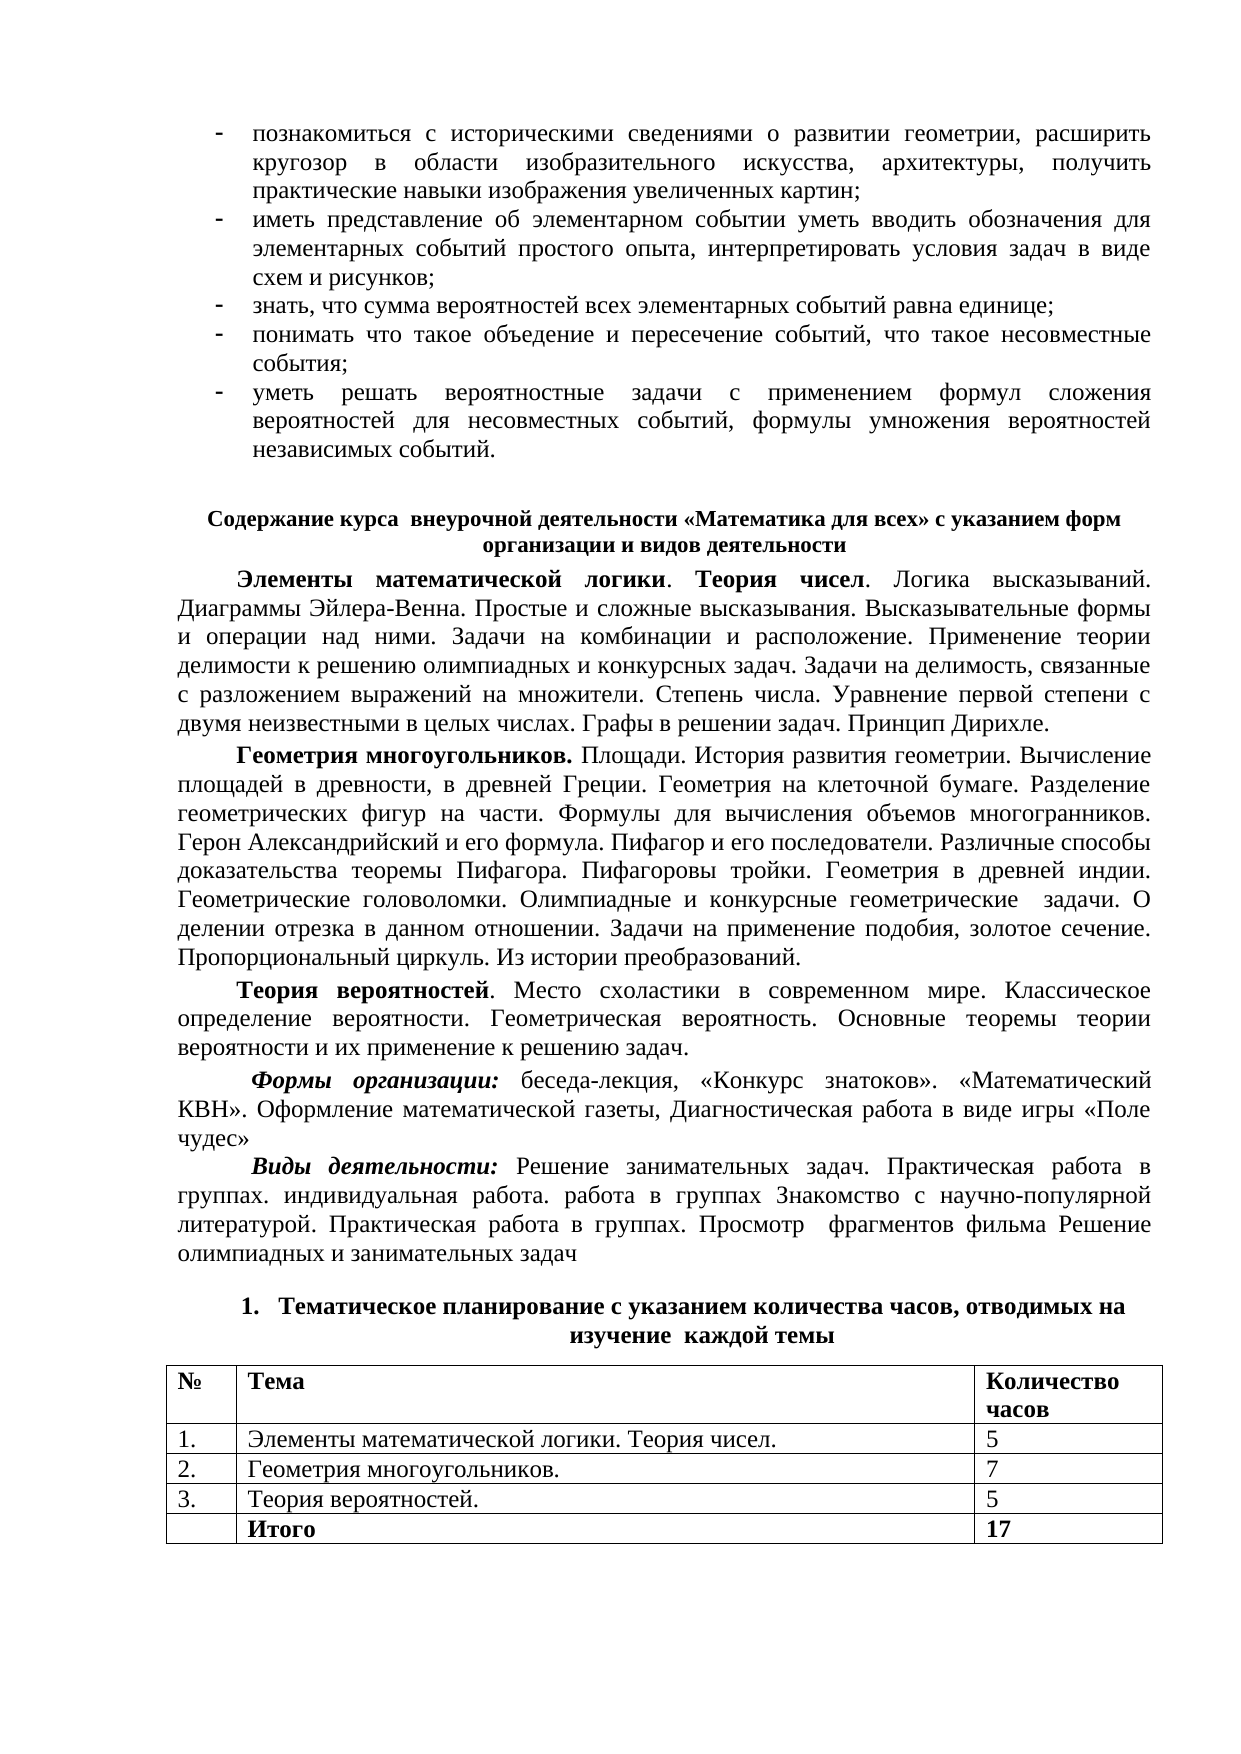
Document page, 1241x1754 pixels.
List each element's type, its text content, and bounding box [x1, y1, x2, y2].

table_cell Геометрия многоугольников. [237, 1454, 974, 1483]
table_cell 1. [167, 1424, 236, 1453]
list знать, что сумма вероятностей всех элементарных событий равна единице; [215, 291, 1152, 319]
text Формы организации: беседа-лекция, «Конкурс знатоков». «Математический КВН». Оформление математической газеты, Диагностическая работа в виде игры «Поле чудес» [177, 1065, 1152, 1151]
table_cell Итого [237, 1514, 974, 1542]
list познакомиться с историческими сведениями о развитии геометрии, расширить кругозор в области изобразительного искусства, архитектуры, получить практические навыки изображения увеличенных картин; [215, 118, 1152, 204]
list понимать что такое объедение и пересечение событий, что такое несовместные события; [215, 319, 1152, 377]
text Теория вероятностей. Место схоластики в современном мире. Классическое определение вероятности. Геометрическая вероятность. Основные теоремы теории вероятности и их применение к решению задач. [177, 975, 1152, 1061]
table_cell 7 [975, 1454, 1162, 1483]
table_cell Теория вероятностей. [237, 1484, 974, 1513]
table_header Количество часов [975, 1366, 1162, 1423]
subtitle Тематическое планирование с указанием количества часов, отводимых на изучение каждой темы [215, 1291, 1152, 1349]
subtitle Содержание курса внеурочной деятельности «Математика для всех» с указанием форм организации и видов деятельности [177, 505, 1152, 558]
table_header Тема [237, 1366, 974, 1423]
table_header № [167, 1366, 236, 1423]
table_cell 5 [975, 1424, 1162, 1453]
table_cell 3. [167, 1484, 236, 1513]
table_cell [167, 1514, 236, 1542]
text Виды деятельности: Решение занимательных задач. Практическая работа в группах. индивидуальная работа. работа в группах Знакомство с научно-популярной литературой. Практическая работа в группах. Просмотр фрагментов фильма Решение олимпиадных и занимательных задач [177, 1151, 1152, 1266]
table_cell 17 [975, 1514, 1162, 1542]
table_cell 5 [975, 1484, 1162, 1513]
table_cell 2. [167, 1454, 236, 1483]
text Элементы математической логики. Теория чисел. Логика высказываний. Диаграммы Эйлера-Венна. Простые и сложные высказывания. Высказывательные формы и операции над ними. Задачи на комбинации и расположение. Применение теории делимости к решению олимпиадных и конкурсных задач. Задачи на делимость, связанные с разложением выражений на множители. Степень числа. Уравнение первой степени с двумя неизвестными в целых числах. Графы в решении задач. Принцип Дирихле. [177, 564, 1152, 736]
list иметь представление об элементарном событии уметь вводить обозначения для элементарных событий простого опыта, интерпретировать условия задач в виде схем и рисунков; [215, 204, 1152, 291]
table_cell Элементы математической логики. Теория чисел. [237, 1424, 974, 1453]
list уметь решать вероятностные задачи с применением формул сложения вероятностей для несовместных событий, формулы умножения вероятностей независимых событий. [215, 377, 1152, 463]
text Геометрия многоугольников. Площади. История развития геометрии. Вычисление площадей в древности, в древней Греции. Геометрия на клеточной бумаге. Разделение геометрических фигур на части. Формулы для вычисления объемов многогранников. Герон Александрийский и его формула. Пифагор и его последователи. Различные способы доказательства теоремы Пифагора. Пифагоровы тройки. Геометрия в древней индии. Геометрические головоломки. Олимпиадные и конкурсные геометрические задачи. О делении отрезка в данном отношении. Задачи на применение подобия, золотое сечение. Пропорциональный циркуль. Из истории преобразований. [177, 741, 1152, 971]
